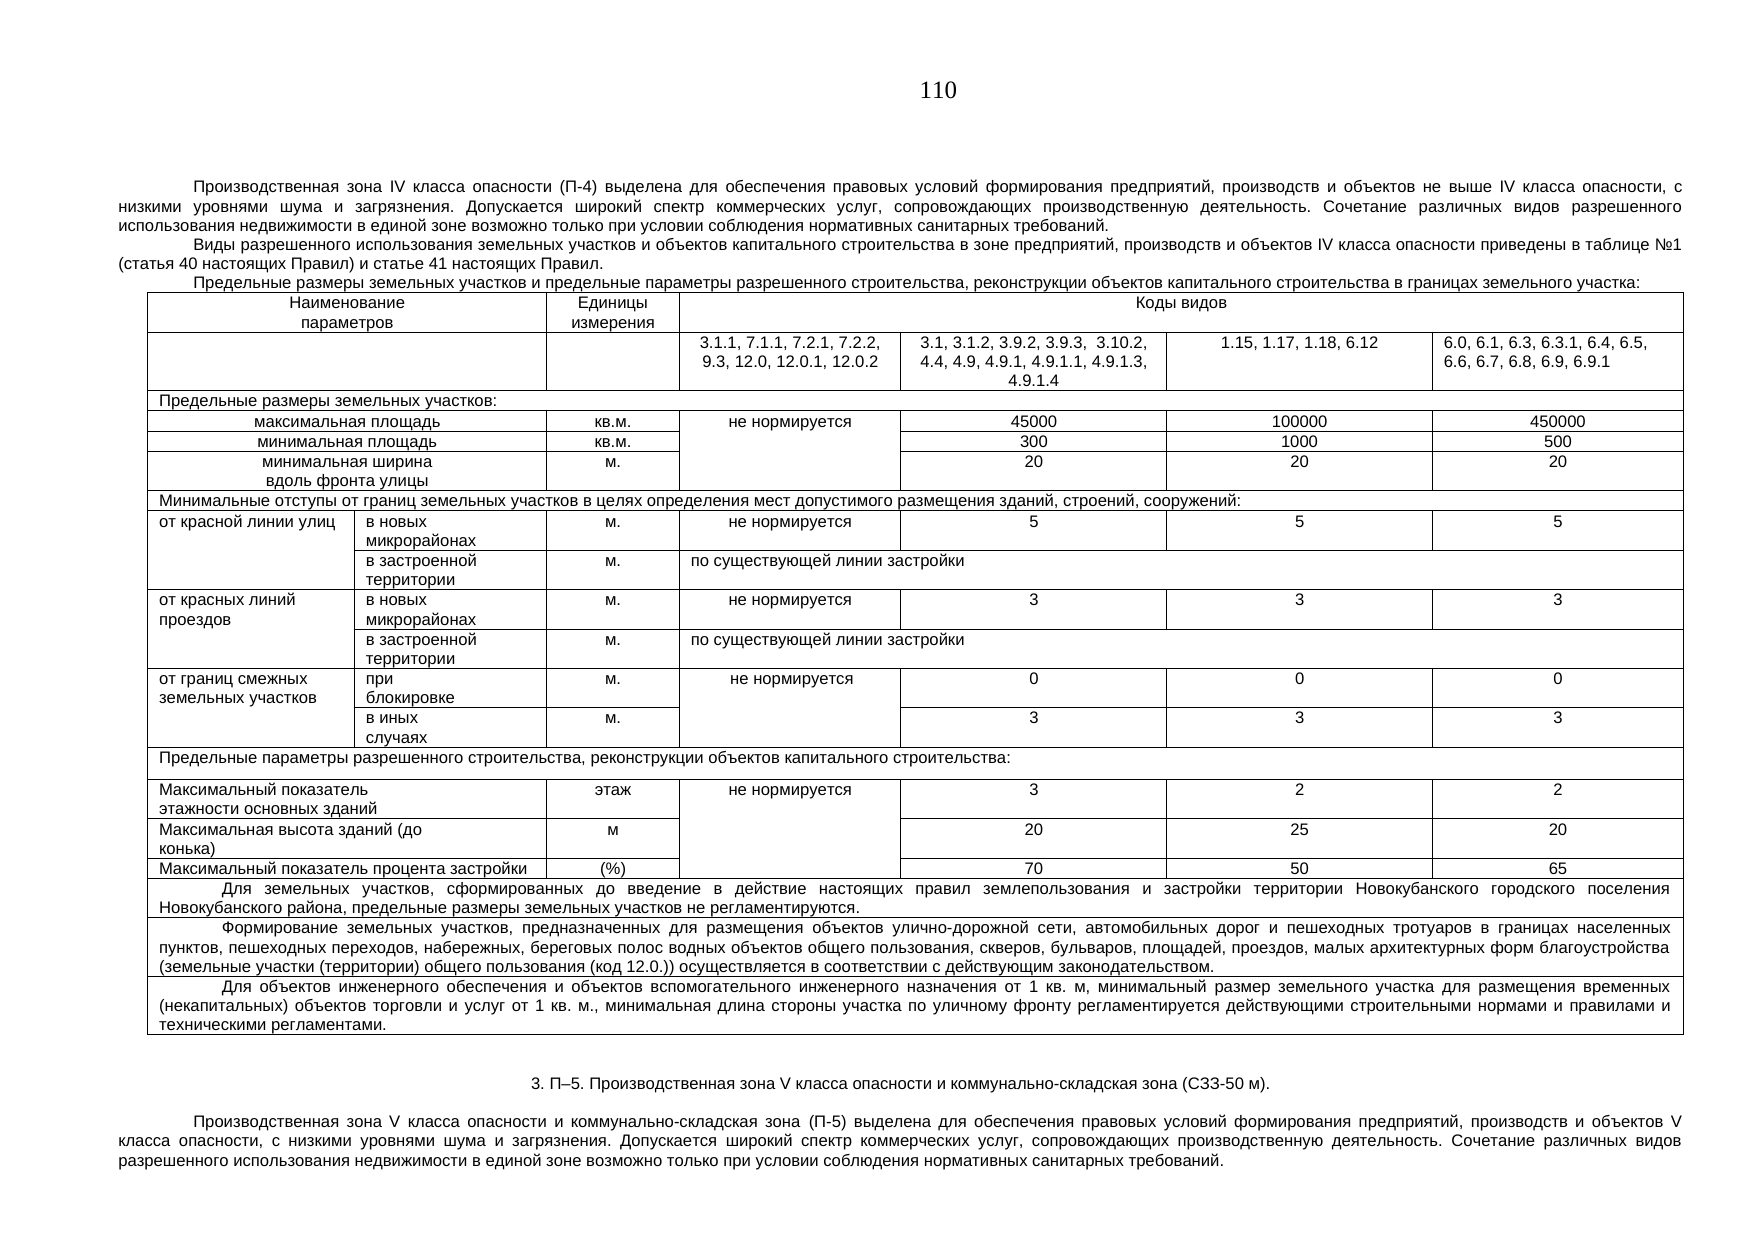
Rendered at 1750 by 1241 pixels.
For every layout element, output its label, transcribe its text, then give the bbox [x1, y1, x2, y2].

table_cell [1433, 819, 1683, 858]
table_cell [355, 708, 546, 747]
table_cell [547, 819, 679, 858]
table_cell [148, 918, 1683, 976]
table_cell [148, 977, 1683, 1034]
text Предельные размеры земельных участков и предельные параметры разрешенного строительства, реконструкции объектов капитального строительства в границах земельного участка: [118, 273, 1683, 292]
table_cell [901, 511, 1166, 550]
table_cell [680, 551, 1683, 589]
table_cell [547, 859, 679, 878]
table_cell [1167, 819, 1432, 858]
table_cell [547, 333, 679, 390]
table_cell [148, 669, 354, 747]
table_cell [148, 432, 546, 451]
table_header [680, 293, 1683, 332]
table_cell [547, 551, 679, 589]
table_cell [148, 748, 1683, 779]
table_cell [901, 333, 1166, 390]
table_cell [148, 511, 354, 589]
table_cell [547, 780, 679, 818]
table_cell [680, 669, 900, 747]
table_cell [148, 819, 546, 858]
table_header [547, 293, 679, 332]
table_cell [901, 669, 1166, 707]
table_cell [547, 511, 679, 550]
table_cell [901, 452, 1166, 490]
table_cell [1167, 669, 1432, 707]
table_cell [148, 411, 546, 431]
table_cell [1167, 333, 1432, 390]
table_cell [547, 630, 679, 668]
text 3. П–5. Производственная зона V класса опасности и коммунально-складская зона (СЗЗ-). [118, 1074, 1683, 1093]
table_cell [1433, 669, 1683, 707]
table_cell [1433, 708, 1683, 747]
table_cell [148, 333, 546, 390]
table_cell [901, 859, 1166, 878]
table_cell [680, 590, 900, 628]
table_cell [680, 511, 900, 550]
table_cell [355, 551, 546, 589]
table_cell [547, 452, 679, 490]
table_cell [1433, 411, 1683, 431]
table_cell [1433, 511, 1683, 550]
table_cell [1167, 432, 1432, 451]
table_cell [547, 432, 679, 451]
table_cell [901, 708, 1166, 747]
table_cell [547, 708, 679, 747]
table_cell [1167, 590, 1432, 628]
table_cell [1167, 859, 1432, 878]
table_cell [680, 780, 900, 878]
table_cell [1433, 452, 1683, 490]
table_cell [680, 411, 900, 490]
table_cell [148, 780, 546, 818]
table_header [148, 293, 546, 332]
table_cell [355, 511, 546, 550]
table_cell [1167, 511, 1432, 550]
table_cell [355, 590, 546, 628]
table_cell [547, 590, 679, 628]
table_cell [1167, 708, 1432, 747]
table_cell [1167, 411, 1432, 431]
text Виды разрешенного использования земельных участков и объектов капитального строительства в зоне предприятий, производств и объектов IV класса опасности приведены в таблице №1 (статья 40 настоящих Правил) и статье 41 настоящих Правил. [118, 235, 1683, 273]
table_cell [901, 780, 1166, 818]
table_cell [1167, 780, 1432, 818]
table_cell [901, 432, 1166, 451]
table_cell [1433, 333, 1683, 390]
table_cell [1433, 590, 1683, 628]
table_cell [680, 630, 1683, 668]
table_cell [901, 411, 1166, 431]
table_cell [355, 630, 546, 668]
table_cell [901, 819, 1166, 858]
text Производственная зона V класса опасности и коммунально-складская зона (П-5) выделена для обеспечения правовых условий формирования предприятий, производств и объектов V класса опасности, с низкими уровнями шума и загрязнения. Допускается широкий спектр коммерческих услуг, сопровождающих производственную деятельность. Сочетание различных видов разрешенного использования недвижимости в единой зоне возможно только при условии соблюдения нормативных санитарных требований. [118, 1112, 1683, 1169]
text Производственная зона IV класса опасности (П-4) выделена для обеспечения правовых условий формирования предприятий, производств и объектов не выше IV класса опасности, с низкими уровнями шума и загрязнения. Допускается широкий спектр коммерческих услуг, сопровождающих производственную деятельность. Сочетание различных видов разрешенного использования недвижимости в единой зоне возможно только при условии соблюдения нормативных санитарных требований. [118, 177, 1683, 235]
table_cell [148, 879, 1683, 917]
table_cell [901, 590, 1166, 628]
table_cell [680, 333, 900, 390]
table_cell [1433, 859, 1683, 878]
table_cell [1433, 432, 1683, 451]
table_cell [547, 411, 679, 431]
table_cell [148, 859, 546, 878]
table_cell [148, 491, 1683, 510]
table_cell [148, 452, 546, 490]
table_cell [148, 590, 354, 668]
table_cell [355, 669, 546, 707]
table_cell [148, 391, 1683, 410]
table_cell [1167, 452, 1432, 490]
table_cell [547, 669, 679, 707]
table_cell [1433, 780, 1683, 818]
